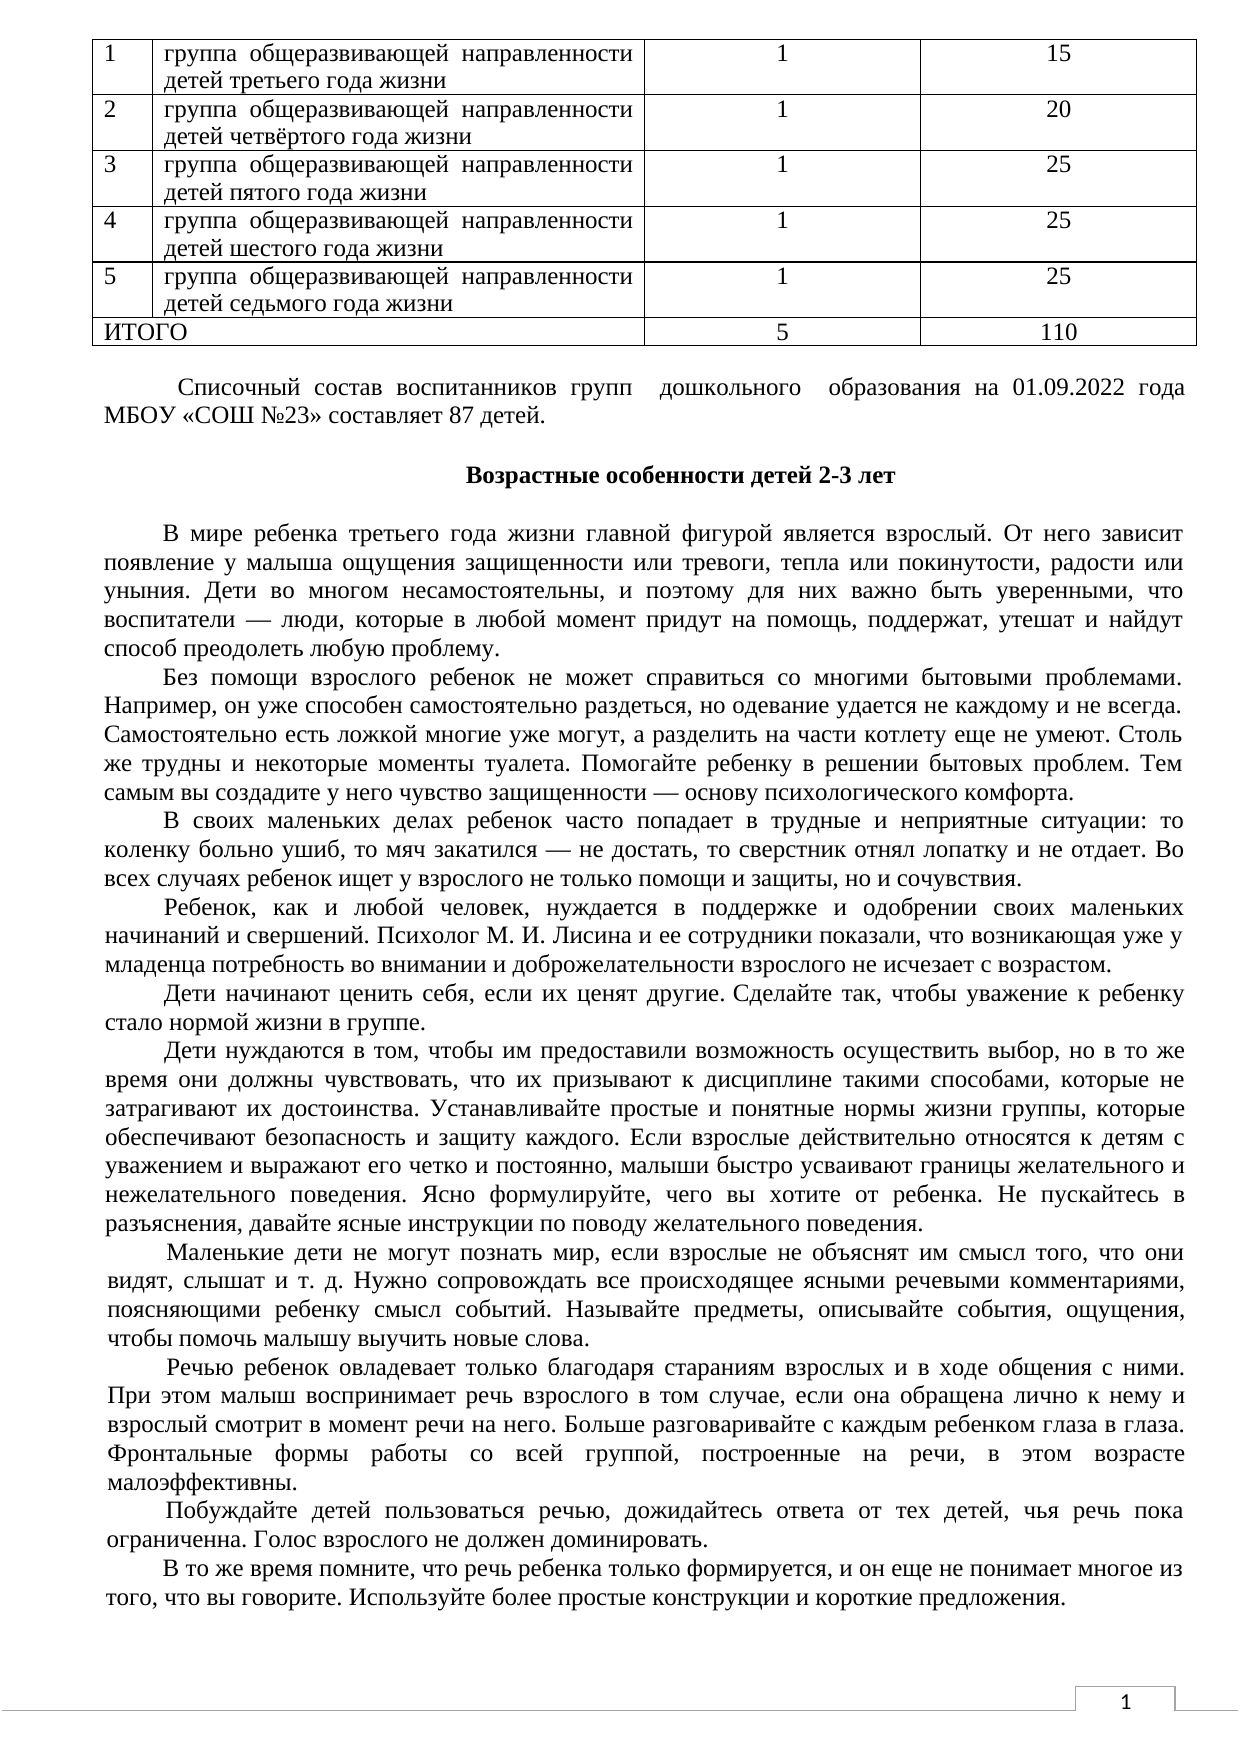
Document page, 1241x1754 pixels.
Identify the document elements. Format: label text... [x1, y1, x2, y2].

text Дети начинают ценить себя, если их ценят другие. Сделайте так, чтобы уважение к ребенку стало нормой жизни в группе. [104, 978, 1185, 1036]
table_cell группа общеразвивающей направленности детей четвёртого года жизни [153, 95, 644, 150]
table_cell группа общеразвивающей направленности детей шестого года жизни [153, 207, 644, 261]
table_cell 4 [93, 207, 152, 261]
table_cell 1 [645, 95, 920, 150]
text Ребенок, как и любой человек, нуждается в поддержке и одобрении своих маленьких начинаний и свершений. Психолог М. И. Лисина и ее сотрудники показали, что возникающая уже у младенца потребность во внимании и доброжелательности взрослого не исчезает с возрастом. [104, 892, 1185, 978]
table_cell 1 [645, 40, 920, 94]
table_cell 1 [645, 263, 920, 317]
text Дети нуждаются в том, чтобы им предоставили возможность осуществить выбор, но в то же время они должны чувствовать, что их призывают к дисциплине такими способами, которые не затрагивают их достоинства. Устанавливайте простые и понятные нормы жизни группы, которые обеспечивают безопасность и защиту каждого. Если взрослые действительно относятся к детям с уважением и выражают его четко и постоянно, малыши быстро усваивают границы желательного и нежелательного поведения. Ясно формулируйте, чего вы хотите от ребенка. Не пускайтесь в разъяснения, давайте ясные инструкции по поводу желательного поведения. [105, 1036, 1186, 1237]
table_cell 2 [93, 95, 152, 150]
table_cell 1 [645, 207, 920, 261]
table_cell 5 [93, 263, 152, 317]
text В мире ребенка третьего года жизни главной фигурой является взрослый. От него зависит появление у малыша ощущения защищенности или тревоги, тепла или покинутости, радости или уныния. Дети во многом несамостоятельны, и поэтому для них важно быть уверенными, что воспитатели — люди, которые в любой момент придут на помощь, поддержат, утешат и найдут способ преодолеть любую проблему. [103, 518, 1184, 662]
table_cell 110 [921, 318, 1196, 345]
table_cell 1 [645, 151, 920, 206]
table_cell 15 [921, 40, 1196, 94]
table_cell 3 [93, 151, 152, 206]
text Речью ребенок овладевает только благодаря стараниям взрослых и в ходе общения с ними. При этом малыш воспринимает речь взрослого в том случае, если она обращена лично к нему и взрослый смотрит в момент речи на него. Больше разговаривайте с каждым ребенком глаза в глаза. Фронтальные формы работы со всей группой, построенные на речи, в этом возрасте малоэффективны. [107, 1352, 1186, 1496]
table_cell группа общеразвивающей направленности детей седьмого года жизни [153, 263, 644, 317]
text Списочный состав воспитанников групп дошкольного образования на 01.09.2022 года МБОУ «СОШ №23» составляет 87 детей. [103, 374, 1186, 428]
table_cell 5 [645, 318, 920, 345]
table_cell 25 [921, 151, 1196, 206]
table_cell группа общеразвивающей направленности детей пятого года жизни [153, 151, 644, 206]
text В то же время помните, что речь ребенка только формируется, и он еще не понимает многое из того, что вы говорите. Используйте более простые конструкции и короткие предложения. [106, 1553, 1184, 1611]
text В своих маленьких делах ребенок часто попадает в трудные и неприятные ситуации: то коленку больно ушиб, то мяч закатился — не достать, то сверстник отнял лопатку и не отдает. Во всех случаях ребенок ищет у взрослого не только помощи и защиты, но и сочувствия. [104, 806, 1185, 892]
table_cell группа общеразвивающей направленности детей третьего года жизни [153, 40, 644, 94]
table_cell 1 [93, 40, 152, 94]
text Без помощи взрослого ребенок не может справиться со многими бытовыми проблемами. Например, он уже способен самостоятельно раздеться, но одевание удается не каждому и не всегда. Самостоятельно есть ложкой многие уже могут, а разделить на части котлету еще не умеют. Столь же трудны и некоторые моменты туалета. Помогайте ребенку в решении бытовых проблем. Тем самым вы создадите у него чувство защищенности — основу психологического комфорта. [103, 662, 1184, 806]
text Возрастные особенности детей 2-3 лет [103, 461, 1184, 489]
table_cell 25 [921, 263, 1196, 317]
table_cell 25 [921, 207, 1196, 261]
text Побуждайте детей пользоваться речью, дожидайтесь ответа от тех детей, чья речь пока ограниченна. Голос взрослого не должен доминировать. [106, 1496, 1184, 1553]
table_cell ИТОГО [93, 318, 644, 345]
text Маленькие дети не могут познать мир, если взрослые не объяснят им смысл того, что они видят, слышат и т. д. Нужно сопровождать все происходящее ясными речевыми комментариями, поясняющими ребенку смысл событий. Называйте предметы, описывайте события, ощущения, чтобы помочь малышу выучить новые слова. [107, 1237, 1186, 1352]
table_cell 20 [921, 95, 1196, 150]
